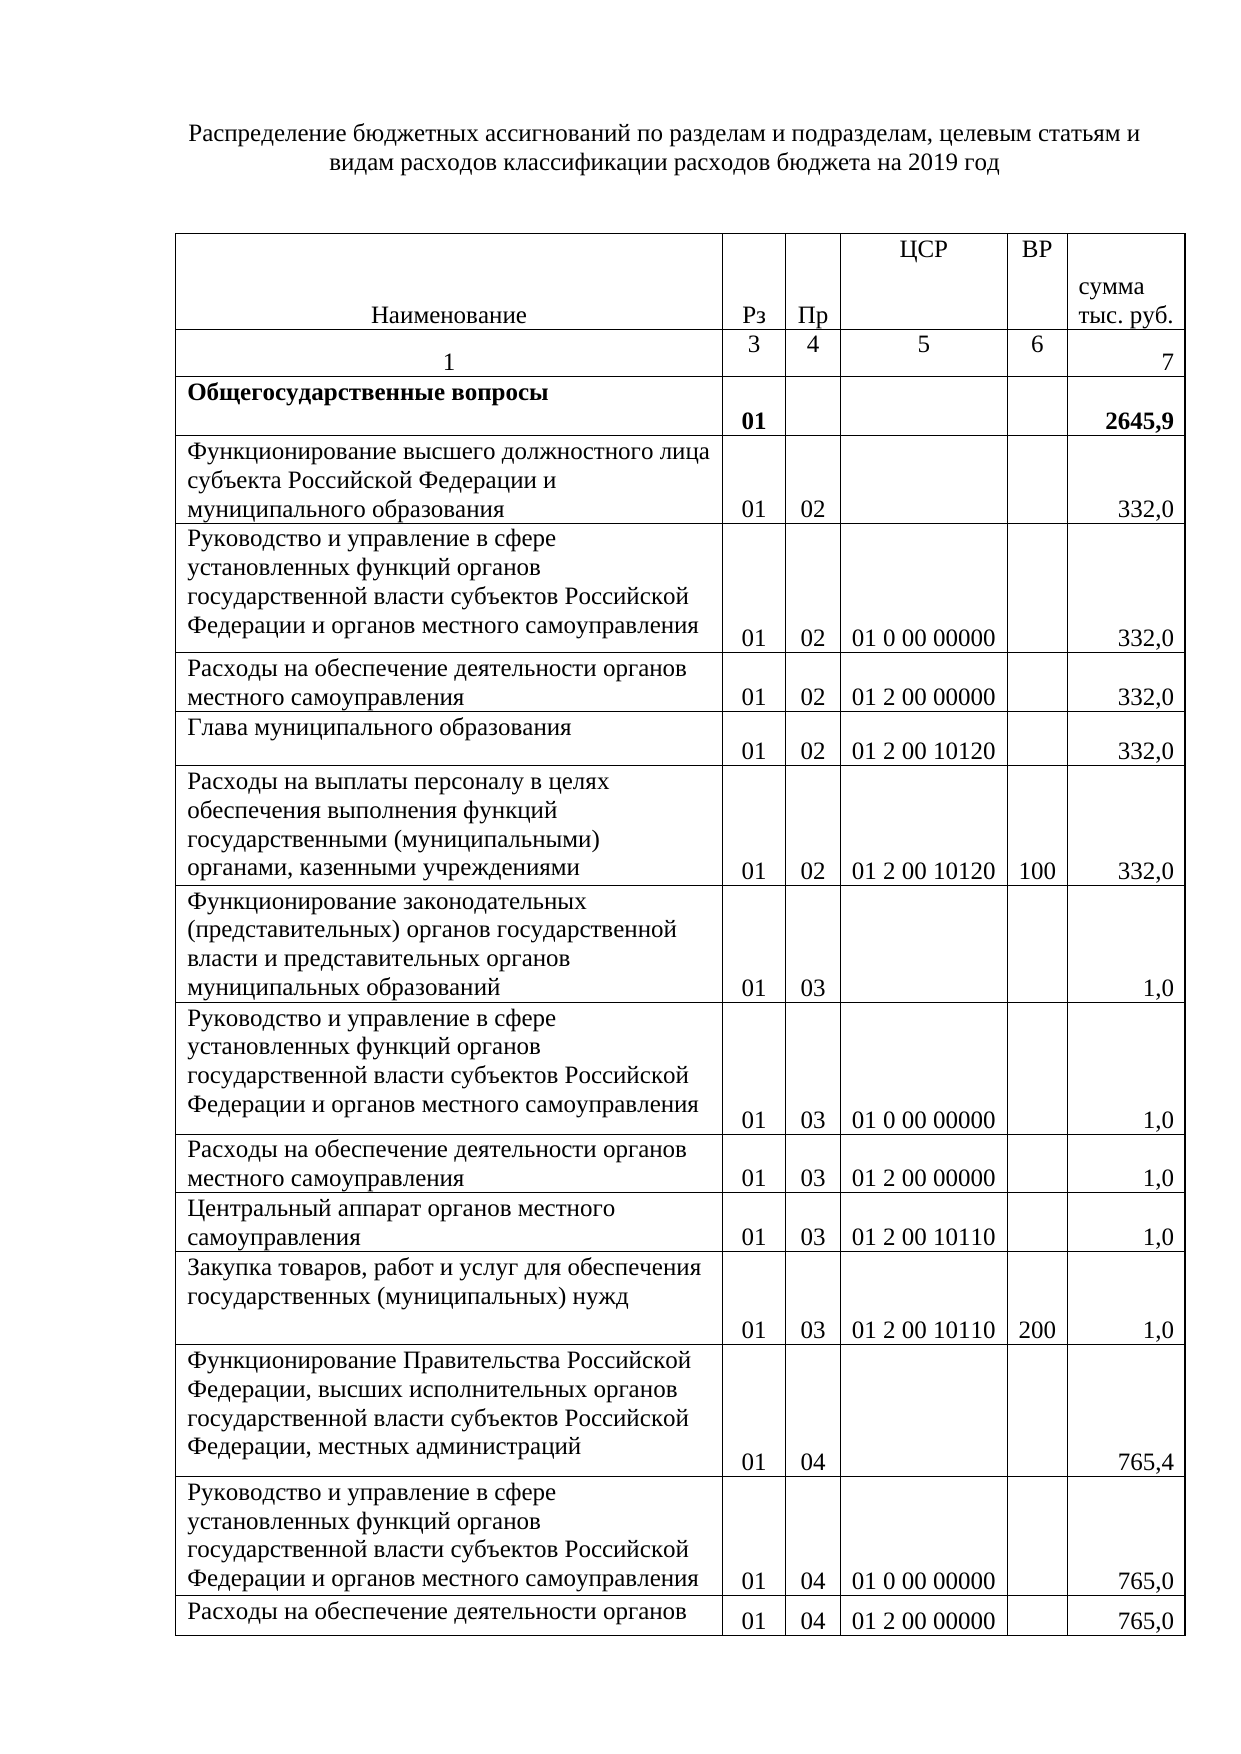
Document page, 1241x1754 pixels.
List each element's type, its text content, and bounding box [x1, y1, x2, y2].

table_cell 332,0 [1068, 766, 1184, 885]
table_cell Функционирование Правительства Российской Федерации, высших исполнительных органов государственной власти субъектов Российской Федерации, местных администраций [176, 1345, 722, 1476]
table_cell 01 [723, 1003, 785, 1133]
table_cell 01 [723, 524, 785, 652]
table_cell 03 [786, 1252, 840, 1344]
table_cell 02 [786, 712, 840, 765]
table_cell [1008, 1345, 1067, 1476]
table_cell [1008, 712, 1067, 765]
table_cell [841, 1345, 1007, 1476]
table_cell Функционирование высшего должностного лица субъекта Российской Федерации и муниципального образования [176, 436, 722, 522]
table_cell 01 0 00 00000 [841, 1003, 1007, 1133]
table_cell 765,4 [1068, 1345, 1184, 1476]
table_cell 01 [723, 886, 785, 1002]
table_cell Глава муниципального образования [176, 712, 722, 765]
table_cell 04 [786, 1345, 840, 1476]
table_cell 1 [176, 330, 722, 376]
table_header Рз [723, 234, 785, 328]
table_cell [786, 377, 840, 435]
table_cell 01 2 00 10110 [841, 1193, 1007, 1251]
table_cell [1008, 653, 1067, 711]
table_cell 4 [786, 330, 840, 376]
table_cell 765,0 [1068, 1477, 1184, 1595]
table_cell 1,0 [1068, 1252, 1184, 1344]
table_cell [841, 886, 1007, 1002]
table_cell Центральный аппарат органов местного самоуправления [176, 1193, 722, 1251]
table_cell 01 [723, 436, 785, 522]
table_cell 1,0 [1068, 1135, 1184, 1192]
table_cell 1,0 [1068, 886, 1184, 1002]
table_cell 6 [1008, 330, 1067, 376]
table_cell Расходы на обеспечение деятельности органов местного самоуправления [176, 1135, 722, 1192]
table_cell Расходы на обеспечение деятельности органов местного самоуправления [176, 653, 722, 711]
table_cell 2645,9 [1068, 377, 1184, 435]
table_cell 01 2 00 00000 [841, 1596, 1007, 1635]
table_cell 01 2 00 10120 [841, 712, 1007, 765]
table_cell 1,0 [1068, 1193, 1184, 1251]
table_cell 02 [786, 653, 840, 711]
table_cell 02 [786, 436, 840, 522]
table_cell 03 [786, 1135, 840, 1192]
table_cell Функционирование законодательных (представительных) органов государственной власти и представительных органов муниципальных образований [176, 886, 722, 1002]
table_cell 01 0 00 00000 [841, 1477, 1007, 1595]
table_cell [1008, 1135, 1067, 1192]
table_cell 03 [786, 1003, 840, 1133]
table_cell 7 [1068, 330, 1184, 376]
table_cell [1008, 886, 1067, 1002]
table_cell [1008, 1477, 1067, 1595]
table_cell [841, 436, 1007, 522]
text Распределение бюджетных ассигнований по разделам и подразделам, целевым статьям и видам расходов классификации расходов бюджета на 2019 год [177, 118, 1152, 176]
table_cell 765,0 [1068, 1596, 1184, 1635]
table_cell 01 [723, 766, 785, 885]
table_cell Руководство и управление в сфере установленных функций органов государственной власти субъектов Российской Федерации и органов местного самоуправления [176, 1003, 722, 1133]
table_cell 01 [723, 1477, 785, 1595]
table_cell 5 [841, 330, 1007, 376]
table_cell Закупка товаров, работ и услуг для обеспечения государственных (муниципальных) нужд [176, 1252, 722, 1344]
table_header ЦСР [841, 234, 1007, 328]
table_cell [176, 1596, 722, 1635]
table_cell 200 [1008, 1252, 1067, 1344]
table_cell 01 [723, 1193, 785, 1251]
table_cell [1008, 377, 1067, 435]
table_cell 332,0 [1068, 524, 1184, 652]
table_cell 01 [723, 377, 785, 435]
table_cell 02 [786, 766, 840, 885]
table_header Пр [786, 234, 840, 328]
table_cell 03 [786, 1193, 840, 1251]
table_cell Расходы на выплаты персоналу в целях обеспечения выполнения функций государственными (муниципальными) органами, казенными учреждениями [176, 766, 722, 885]
table_cell [1008, 1003, 1067, 1133]
table_cell 01 [723, 712, 785, 765]
table_header ВР [1008, 234, 1067, 328]
table_cell 01 [723, 653, 785, 711]
table_cell 01 [723, 1135, 785, 1192]
table_cell 1,0 [1068, 1003, 1184, 1133]
table_cell [1008, 1596, 1067, 1635]
table_cell 01 [723, 1596, 785, 1635]
table_cell Руководство и управление в сфере установленных функций органов государственной власти субъектов Российской Федерации и органов местного самоуправления [176, 524, 722, 652]
table_cell 03 [786, 886, 840, 1002]
table_cell 332,0 [1068, 436, 1184, 522]
table_cell 04 [786, 1596, 840, 1635]
table_cell 01 0 00 00000 [841, 524, 1007, 652]
table_cell 01 2 00 00000 [841, 1135, 1007, 1192]
table_header Наименование [176, 234, 722, 328]
table_cell 04 [786, 1477, 840, 1595]
table_cell 332,0 [1068, 712, 1184, 765]
table_cell 01 2 00 10110 [841, 1252, 1007, 1344]
table_cell 3 [723, 330, 785, 376]
table_cell 02 [786, 524, 840, 652]
table_cell 01 2 00 00000 [841, 653, 1007, 711]
table_header сумма тыс. руб. [1068, 234, 1184, 328]
table_cell Общегосударственные вопросы [176, 377, 722, 435]
table_cell 01 [723, 1252, 785, 1344]
table_cell 332,0 [1068, 653, 1184, 711]
table_cell 01 [723, 1345, 785, 1476]
table_cell 01 2 00 10120 [841, 766, 1007, 885]
table_cell [1008, 1193, 1067, 1251]
table_cell Руководство и управление в сфере установленных функций органов государственной власти субъектов Российской Федерации и органов местного самоуправления [176, 1477, 722, 1595]
table_cell [841, 377, 1007, 435]
table_cell [1008, 436, 1067, 522]
table_cell [1008, 524, 1067, 652]
table_cell 100 [1008, 766, 1067, 885]
